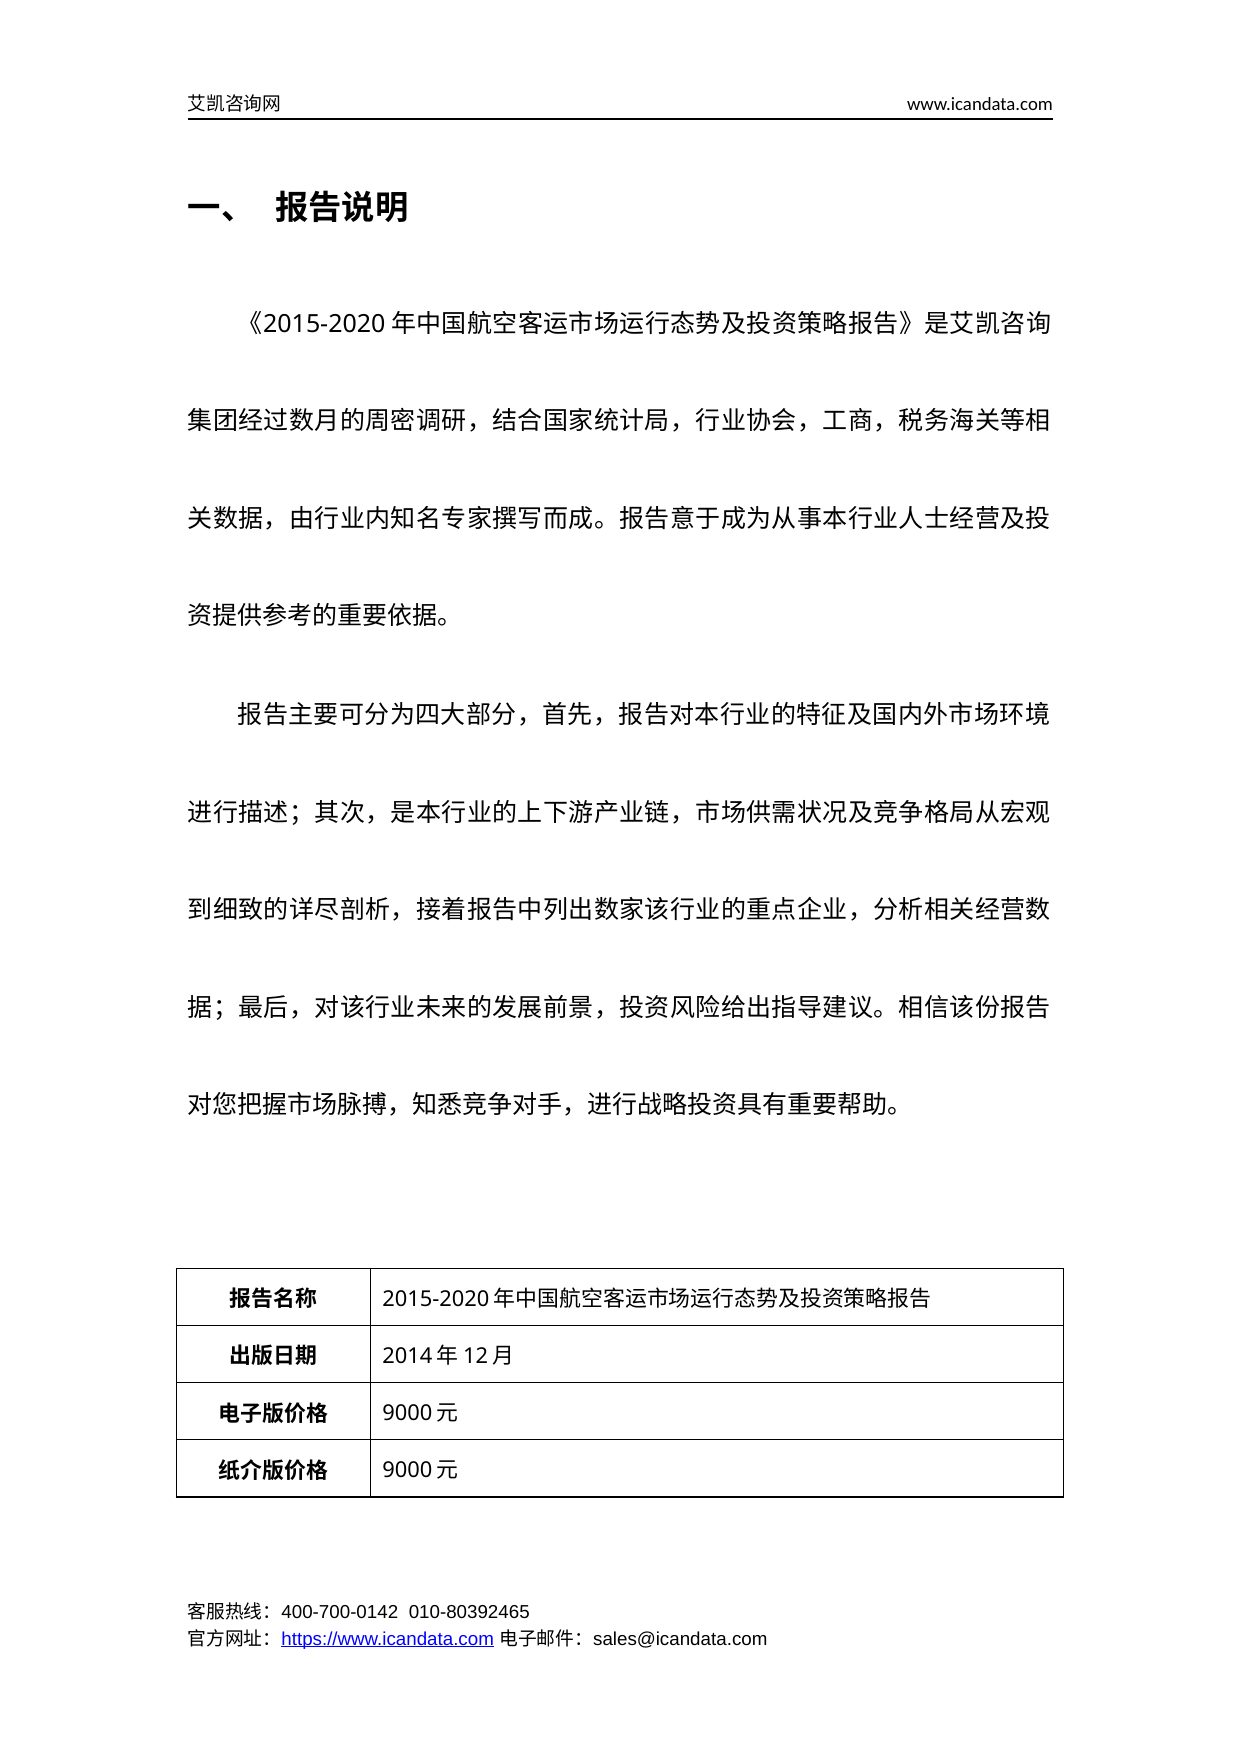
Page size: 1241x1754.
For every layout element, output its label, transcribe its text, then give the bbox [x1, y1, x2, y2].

table_header 报告名称 [177, 1269, 370, 1325]
text 《2015-2020年中国航空客运市场运行态势及投资策略报告》是艾凯咨询集团经过数月的周密调研，结合国家统计局，行业协会，工商，税务海关等相关数据，由行业内知名专家撰写而成。报告意于成为从事本行业人士经营及投资提供参考的重要依据。 [187, 289, 1053, 646]
table_cell 出版日期 [177, 1326, 370, 1382]
table_header 2015-2020年中国航空客运市场运行态势及投资策略报告 [371, 1269, 1063, 1325]
table_cell 电子版价格 [177, 1383, 370, 1439]
table_cell 2014年12月 [371, 1326, 1063, 1382]
subtitle 报告说明 [187, 172, 1053, 237]
table_cell 纸介版价格 [177, 1440, 370, 1496]
text 报告主要可分为四大部分，首先，报告对本行业的特征及国内外市场环境进行描述；其次，是本行业的上下游产业链，市场供需状况及竞争格局从宏观到细致的详尽剖析，接着报告中列出数家该行业的重点企业，分析相关经营数据；最后，对该行业未来的发展前景，投资风险给出指导建议。相信该份报告对您把握市场脉搏，知悉竞争对手，进行战略投资具有重要帮助。 [187, 681, 1053, 1136]
table_cell 9000元 [371, 1440, 1063, 1496]
table_cell 9000元 [371, 1383, 1063, 1439]
